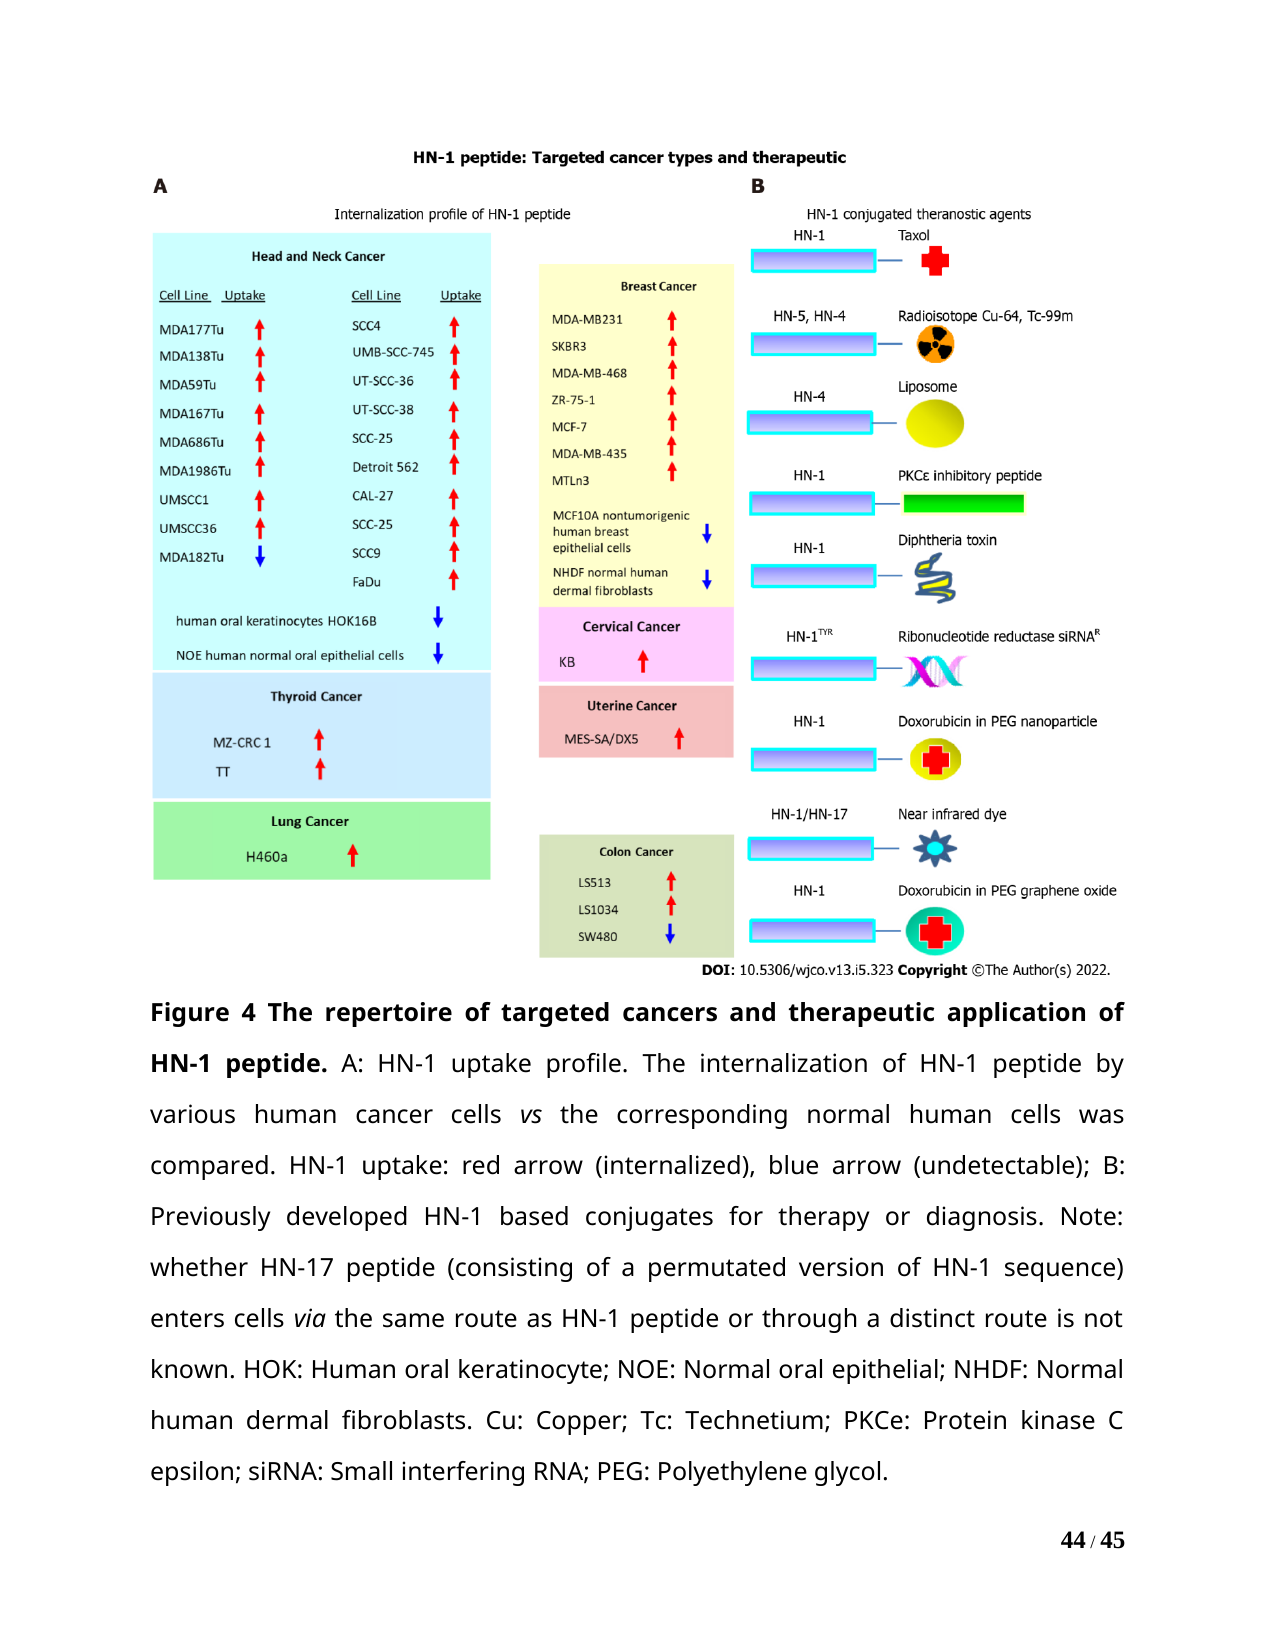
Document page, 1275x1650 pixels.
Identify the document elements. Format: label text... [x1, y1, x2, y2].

picture [150, 150, 1124, 981]
text Figure 4 The repertoire of targeted cancers and therapeutic application of HN-1 peptide. A: HN-1 uptake profile. The internalization of HN-1 peptide by various human cancer cells vs the corresponding normal human cells was compared. HN-1 uptake: red arrow (internalized), blue arrow (undetectable); B: Previously developed HN-1 based conjugates for therapy or diagnosis. Note: whether HN-17 peptide (consisting of a permutated version of HN-1 sequence) enters cells via the same route as HN-1 peptide or through a distinct route is not known. HOK: Human oral keratinocyte; NOE: Normal oral epithelial; NHDF: Normal human dermal fibroblasts. Cu: Copper; Tc: Technetium; PKCe: Protein kinase C epsilon; siRNA: Small interfering RNA; PEG: Polyethylene glycol. [150, 994, 1125, 1488]
